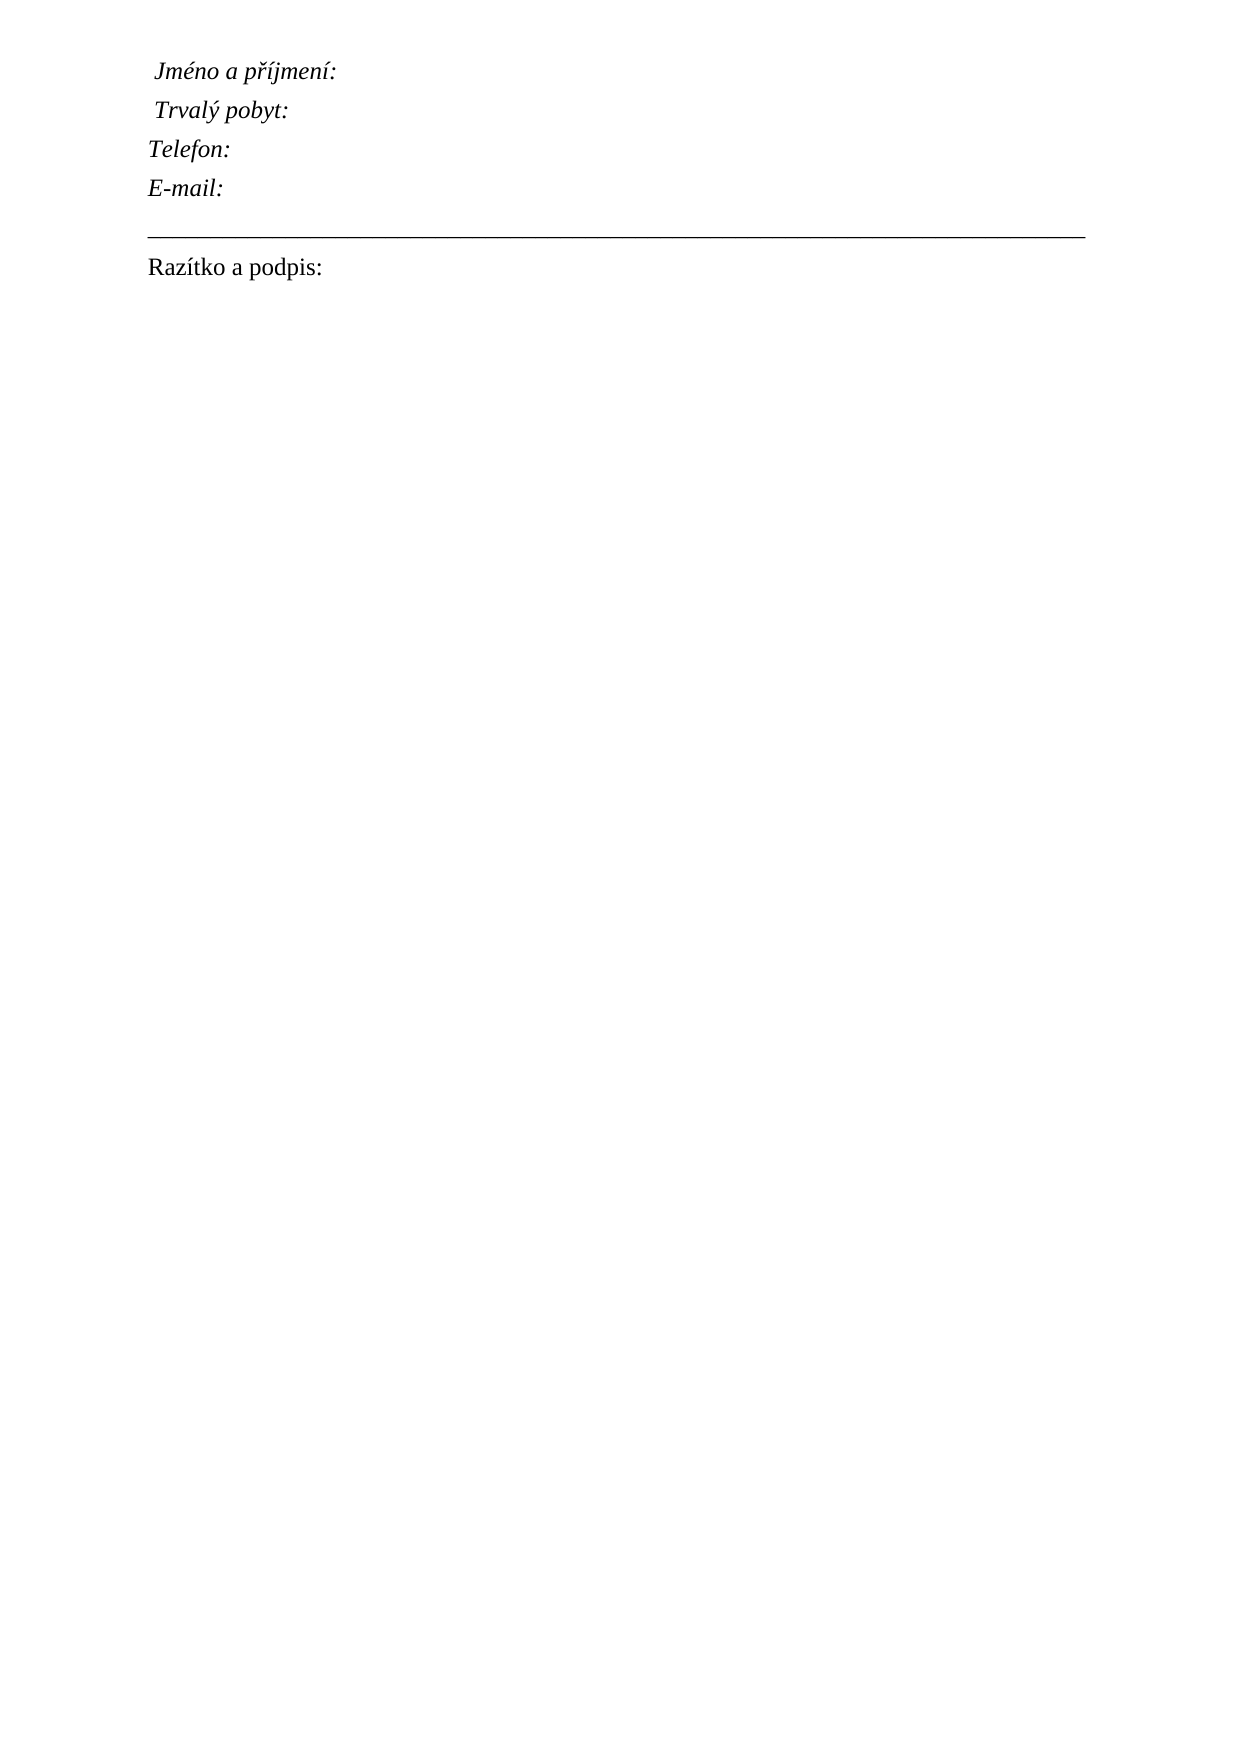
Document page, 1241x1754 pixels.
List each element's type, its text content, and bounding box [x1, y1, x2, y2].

text E-mail: [148, 173, 1093, 202]
text Trvalý pobyt: [148, 95, 1093, 124]
text Jméno a příjmení: [148, 56, 1093, 85]
text Telefon: [148, 134, 1093, 163]
text Razítko a podpis: [148, 252, 1093, 280]
text ___________________________________________________________________________ [148, 212, 1093, 241]
